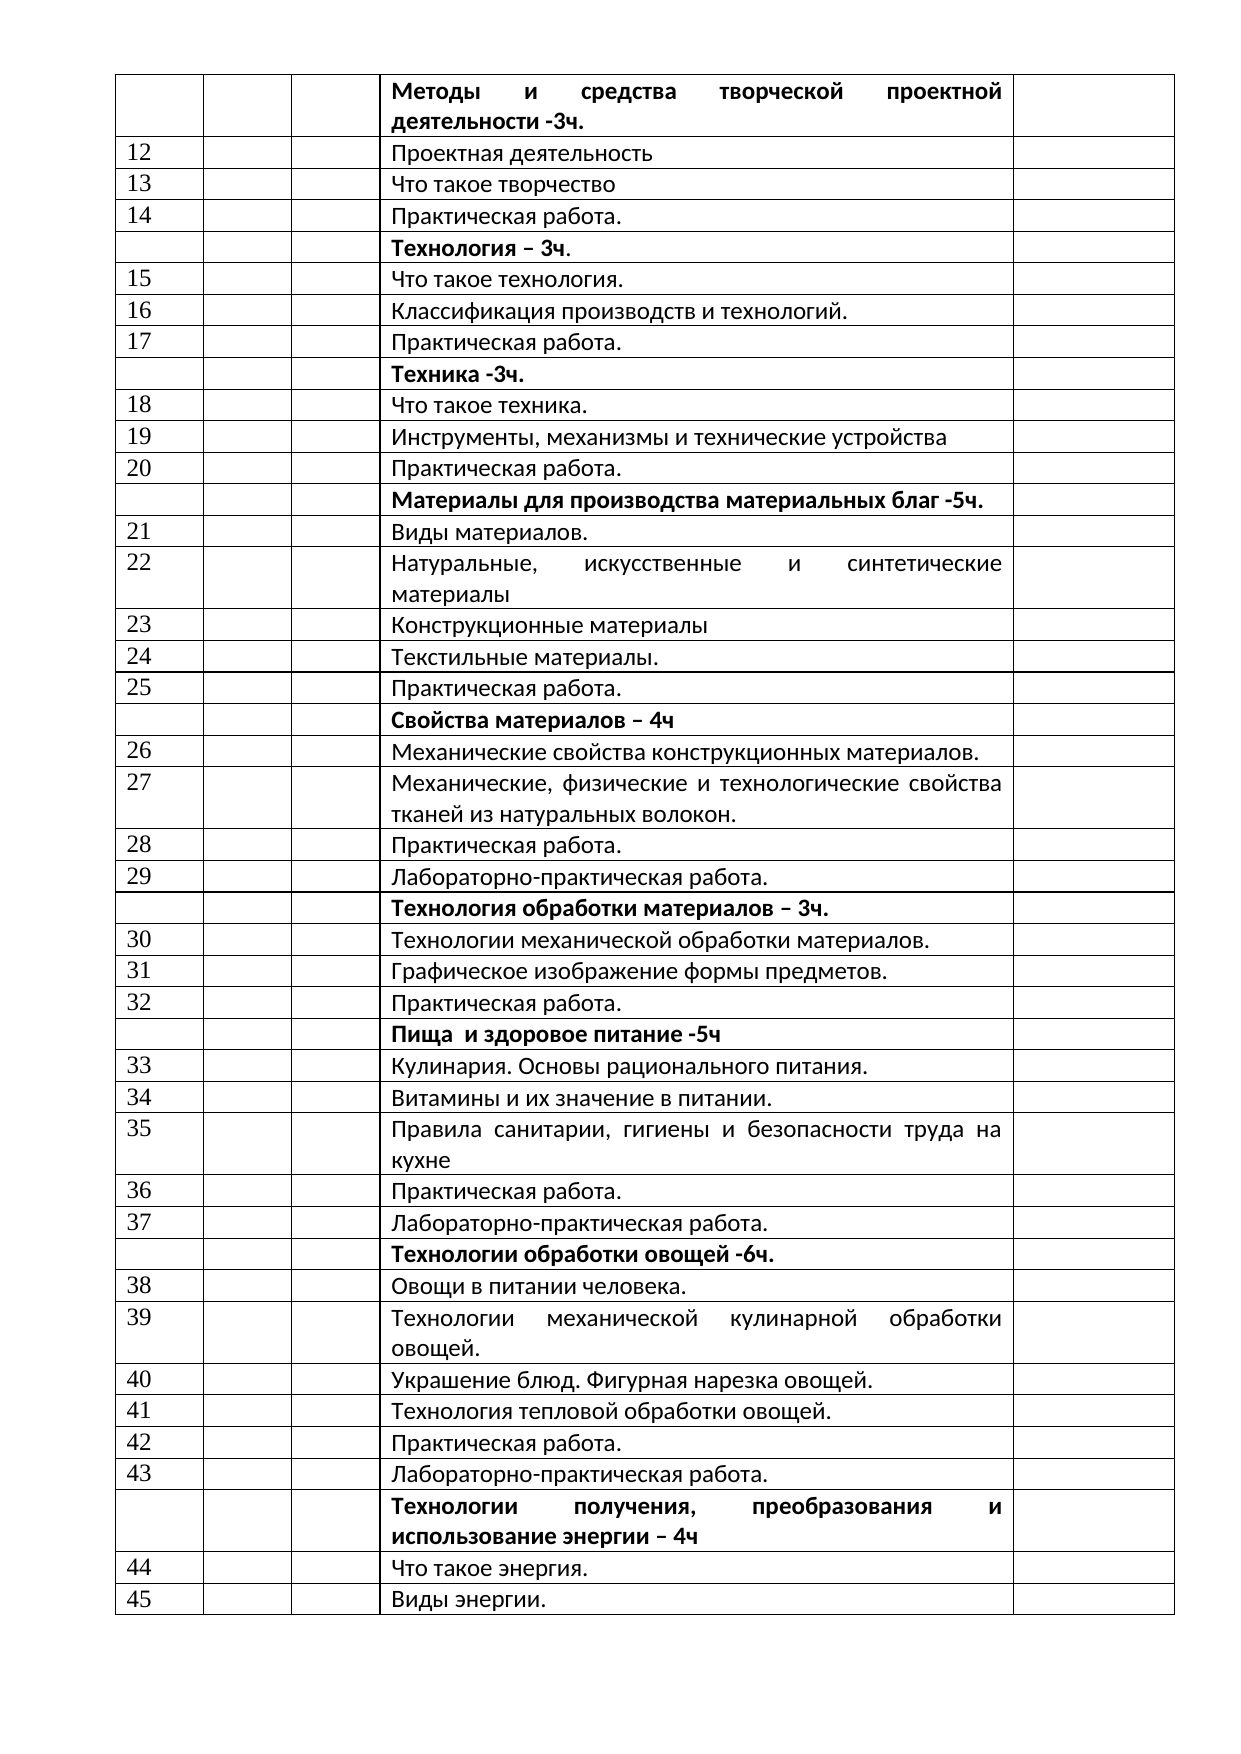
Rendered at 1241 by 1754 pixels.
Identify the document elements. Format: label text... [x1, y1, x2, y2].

table_cell [292, 924, 379, 954]
table_cell Натуральные, искусственные и синтетические материалы [381, 547, 1013, 608]
table_cell [204, 704, 291, 734]
table_cell [1014, 987, 1174, 1018]
table_cell [116, 75, 203, 136]
table_cell 29 [116, 861, 203, 891]
table_cell Механические свойства конструкционных материалов. [381, 736, 1013, 766]
table_cell 13 [116, 169, 203, 199]
table_cell [204, 1270, 291, 1301]
table_cell [1014, 1490, 1174, 1551]
table_cell [204, 1459, 291, 1489]
table_cell [292, 326, 379, 357]
table_cell [204, 956, 291, 986]
table_cell [204, 1082, 291, 1112]
table_cell [204, 736, 291, 766]
table_cell [292, 169, 379, 199]
table_cell [204, 1113, 291, 1174]
table_cell [204, 390, 291, 420]
table_cell [292, 137, 379, 167]
table_cell 18 [116, 390, 203, 420]
table_cell [1014, 358, 1174, 388]
table_cell [292, 641, 379, 671]
table_cell [292, 829, 379, 860]
table_cell Практическая работа. [381, 1175, 1013, 1206]
table_cell [204, 1302, 291, 1363]
table_cell Технология тепловой обработки овощей. [381, 1395, 1013, 1426]
table_cell [1014, 421, 1174, 452]
table_cell 34 [116, 1082, 203, 1112]
table_cell [292, 263, 379, 294]
table_cell [1014, 924, 1174, 954]
table_cell 39 [116, 1302, 203, 1363]
table_cell [204, 1050, 291, 1081]
table_cell Текстильные материалы. [381, 641, 1013, 671]
table_cell 41 [116, 1395, 203, 1426]
table_cell 15 [116, 263, 203, 294]
table_cell [204, 1364, 291, 1394]
table_cell [204, 1395, 291, 1426]
table_cell [1014, 767, 1174, 828]
table_cell [292, 232, 379, 262]
table_cell [292, 453, 379, 483]
table_cell [204, 358, 291, 388]
table_cell Проектная деятельность [381, 137, 1013, 167]
table_cell [292, 673, 379, 703]
table_cell [1014, 829, 1174, 860]
table_cell 36 [116, 1175, 203, 1206]
table_cell [292, 547, 379, 608]
table_cell Практическая работа. [381, 453, 1013, 483]
table_cell [204, 1175, 291, 1206]
table_cell [116, 358, 203, 388]
table_cell Что такое энергия. [381, 1552, 1013, 1583]
table_cell [1014, 232, 1174, 262]
table_cell Конструкционные материалы [381, 609, 1013, 640]
table_cell [204, 263, 291, 294]
table_cell 27 [116, 767, 203, 828]
table_cell [204, 200, 291, 231]
table_cell 28 [116, 829, 203, 860]
table_cell [292, 1552, 379, 1583]
table_cell [1014, 861, 1174, 891]
table_cell [1014, 609, 1174, 640]
table_cell Классификация производств и технологий. [381, 295, 1013, 325]
table_cell [1014, 263, 1174, 294]
table_cell Практическая работа. [381, 987, 1013, 1018]
table_cell [204, 516, 291, 546]
table_cell [292, 767, 379, 828]
table_cell [204, 547, 291, 608]
table_cell [116, 232, 203, 262]
table_cell Виды энергии. [381, 1584, 1013, 1614]
table_cell [292, 516, 379, 546]
table_cell [204, 673, 291, 703]
table_cell [204, 421, 291, 452]
table_cell 31 [116, 956, 203, 986]
table_cell 40 [116, 1364, 203, 1394]
table_cell [292, 484, 379, 515]
table_cell Технологии механической обработки материалов. [381, 924, 1013, 954]
table_cell [292, 1427, 379, 1457]
table_cell Что такое технология. [381, 263, 1013, 294]
table_cell [204, 1239, 291, 1269]
table_cell [1014, 1584, 1174, 1614]
table_cell [1014, 673, 1174, 703]
table_cell Практическая работа. [381, 829, 1013, 860]
table_cell [292, 1302, 379, 1363]
table_cell Лабораторно-практическая работа. [381, 861, 1013, 891]
table_cell [292, 1050, 379, 1081]
table_cell [1014, 893, 1174, 923]
table_cell [1014, 169, 1174, 199]
table_cell Практическая работа. [381, 673, 1013, 703]
table_cell [204, 1584, 291, 1614]
table_cell Технология – 3ч. [381, 232, 1013, 262]
table_cell [292, 200, 379, 231]
table_cell Техника -3ч. [381, 358, 1013, 388]
table_cell Практическая работа. [381, 200, 1013, 231]
table_cell [116, 1239, 203, 1269]
table_cell Механические, физические и технологические свойства тканей из натуральных волокон. [381, 767, 1013, 828]
table_cell [292, 1082, 379, 1112]
table_cell 24 [116, 641, 203, 671]
table_cell 44 [116, 1552, 203, 1583]
table_cell [204, 829, 291, 860]
table_cell [292, 1364, 379, 1394]
table_cell [1014, 704, 1174, 734]
table_cell [204, 609, 291, 640]
table_cell Овощи в питании человека. [381, 1270, 1013, 1301]
table_cell [1014, 1302, 1174, 1363]
table_cell Что такое творчество [381, 169, 1013, 199]
table_cell [204, 1552, 291, 1583]
table_cell [292, 861, 379, 891]
table_cell Украшение блюд. Фигурная нарезка овощей. [381, 1364, 1013, 1394]
table_cell [204, 484, 291, 515]
table_cell 14 [116, 200, 203, 231]
table_cell 26 [116, 736, 203, 766]
table_cell [204, 987, 291, 1018]
table_cell [116, 893, 203, 923]
table_cell 22 [116, 547, 203, 608]
table_cell [1014, 1175, 1174, 1206]
table_cell [292, 1270, 379, 1301]
table_cell 37 [116, 1207, 203, 1237]
table_cell Технология обработки материалов – 3ч. [381, 893, 1013, 923]
table_cell 25 [116, 673, 203, 703]
table_cell [1014, 295, 1174, 325]
table_cell Практическая работа. [381, 326, 1013, 357]
table_cell [204, 1207, 291, 1237]
table_cell 38 [116, 1270, 203, 1301]
table_cell 12 [116, 137, 203, 167]
table_cell [292, 1584, 379, 1614]
table_cell [204, 641, 291, 671]
table_cell [204, 232, 291, 262]
table_cell Технологии получения, преобразования и использование энергии – 4ч [381, 1490, 1013, 1551]
table_cell Технологии механической кулинарной обработки овощей. [381, 1302, 1013, 1363]
table_cell Методы и средства творческой проектной деятельности -3ч. [381, 75, 1013, 136]
table_cell [1014, 1427, 1174, 1457]
table_cell [292, 987, 379, 1018]
table_cell [1014, 390, 1174, 420]
table_cell [1014, 200, 1174, 231]
table_cell [1014, 1364, 1174, 1394]
table_cell Свойства материалов – 4ч [381, 704, 1013, 734]
table_cell [1014, 1019, 1174, 1049]
table_cell Кулинария. Основы рационального питания. [381, 1050, 1013, 1081]
table_cell [1014, 484, 1174, 515]
table_cell [204, 1490, 291, 1551]
table_cell 30 [116, 924, 203, 954]
table_cell [1014, 1050, 1174, 1081]
table_cell Графическое изображение формы предметов. [381, 956, 1013, 986]
table_cell [204, 75, 291, 136]
table_cell 42 [116, 1427, 203, 1457]
table_cell Витамины и их значение в питании. [381, 1082, 1013, 1112]
table_cell [204, 924, 291, 954]
table_cell [1014, 75, 1174, 136]
table_cell [292, 736, 379, 766]
table_cell Виды материалов. [381, 516, 1013, 546]
table_cell [1014, 1239, 1174, 1269]
table_cell 32 [116, 987, 203, 1018]
table_cell 16 [116, 295, 203, 325]
table_cell Технологии обработки овощей -6ч. [381, 1239, 1013, 1269]
table_cell Правила санитарии, гигиены и безопасности труда на кухне [381, 1113, 1013, 1174]
table_cell [204, 893, 291, 923]
table_cell [292, 1019, 379, 1049]
table_cell [116, 484, 203, 515]
table_cell [204, 137, 291, 167]
table_cell Пища и здоровое питание -5ч [381, 1019, 1013, 1049]
table_cell [1014, 641, 1174, 671]
table_cell [204, 861, 291, 891]
table_cell [116, 1019, 203, 1049]
table_cell [1014, 326, 1174, 357]
table_cell [204, 295, 291, 325]
table_cell Материалы для производства материальных благ -5ч. [381, 484, 1013, 515]
table_cell [292, 1490, 379, 1551]
table_cell 17 [116, 326, 203, 357]
table_cell [292, 358, 379, 388]
table_cell [1014, 137, 1174, 167]
table_cell [1014, 736, 1174, 766]
table_cell Лабораторно-практическая работа. [381, 1207, 1013, 1237]
table_cell [1014, 956, 1174, 986]
table_cell [204, 326, 291, 357]
table_cell [292, 1113, 379, 1174]
table_cell [1014, 1459, 1174, 1489]
table_cell [1014, 547, 1174, 608]
table_cell [1014, 1270, 1174, 1301]
table_cell [292, 75, 379, 136]
table_cell [116, 1490, 203, 1551]
table_cell 20 [116, 453, 203, 483]
table_cell 33 [116, 1050, 203, 1081]
table_cell Что такое техника. [381, 390, 1013, 420]
table_cell 35 [116, 1113, 203, 1174]
table_cell [1014, 516, 1174, 546]
table_cell [292, 893, 379, 923]
table_cell [292, 295, 379, 325]
table_cell [292, 704, 379, 734]
table_cell [292, 1239, 379, 1269]
table_cell 23 [116, 609, 203, 640]
table_cell Инструменты, механизмы и технические устройства [381, 421, 1013, 452]
table_cell 43 [116, 1459, 203, 1489]
table_cell [1014, 1113, 1174, 1174]
table_cell [204, 453, 291, 483]
table_cell 21 [116, 516, 203, 546]
table_cell [204, 169, 291, 199]
table_cell Лабораторно-практическая работа. [381, 1459, 1013, 1489]
table_cell [1014, 1552, 1174, 1583]
table_cell [292, 1175, 379, 1206]
table_cell [1014, 1082, 1174, 1112]
table_cell [1014, 1207, 1174, 1237]
table_cell [204, 1019, 291, 1049]
table_cell [204, 767, 291, 828]
table_cell [292, 1207, 379, 1237]
table_cell [1014, 1395, 1174, 1426]
table_cell [116, 704, 203, 734]
table_cell [292, 609, 379, 640]
table_cell 19 [116, 421, 203, 452]
table_cell [292, 956, 379, 986]
table_cell [292, 421, 379, 452]
table_cell Практическая работа. [381, 1427, 1013, 1457]
table_cell [1014, 453, 1174, 483]
table_cell [292, 1459, 379, 1489]
table_cell [204, 1427, 291, 1457]
table_cell [292, 1395, 379, 1426]
table_cell 45 [116, 1584, 203, 1614]
table_cell [292, 390, 379, 420]
